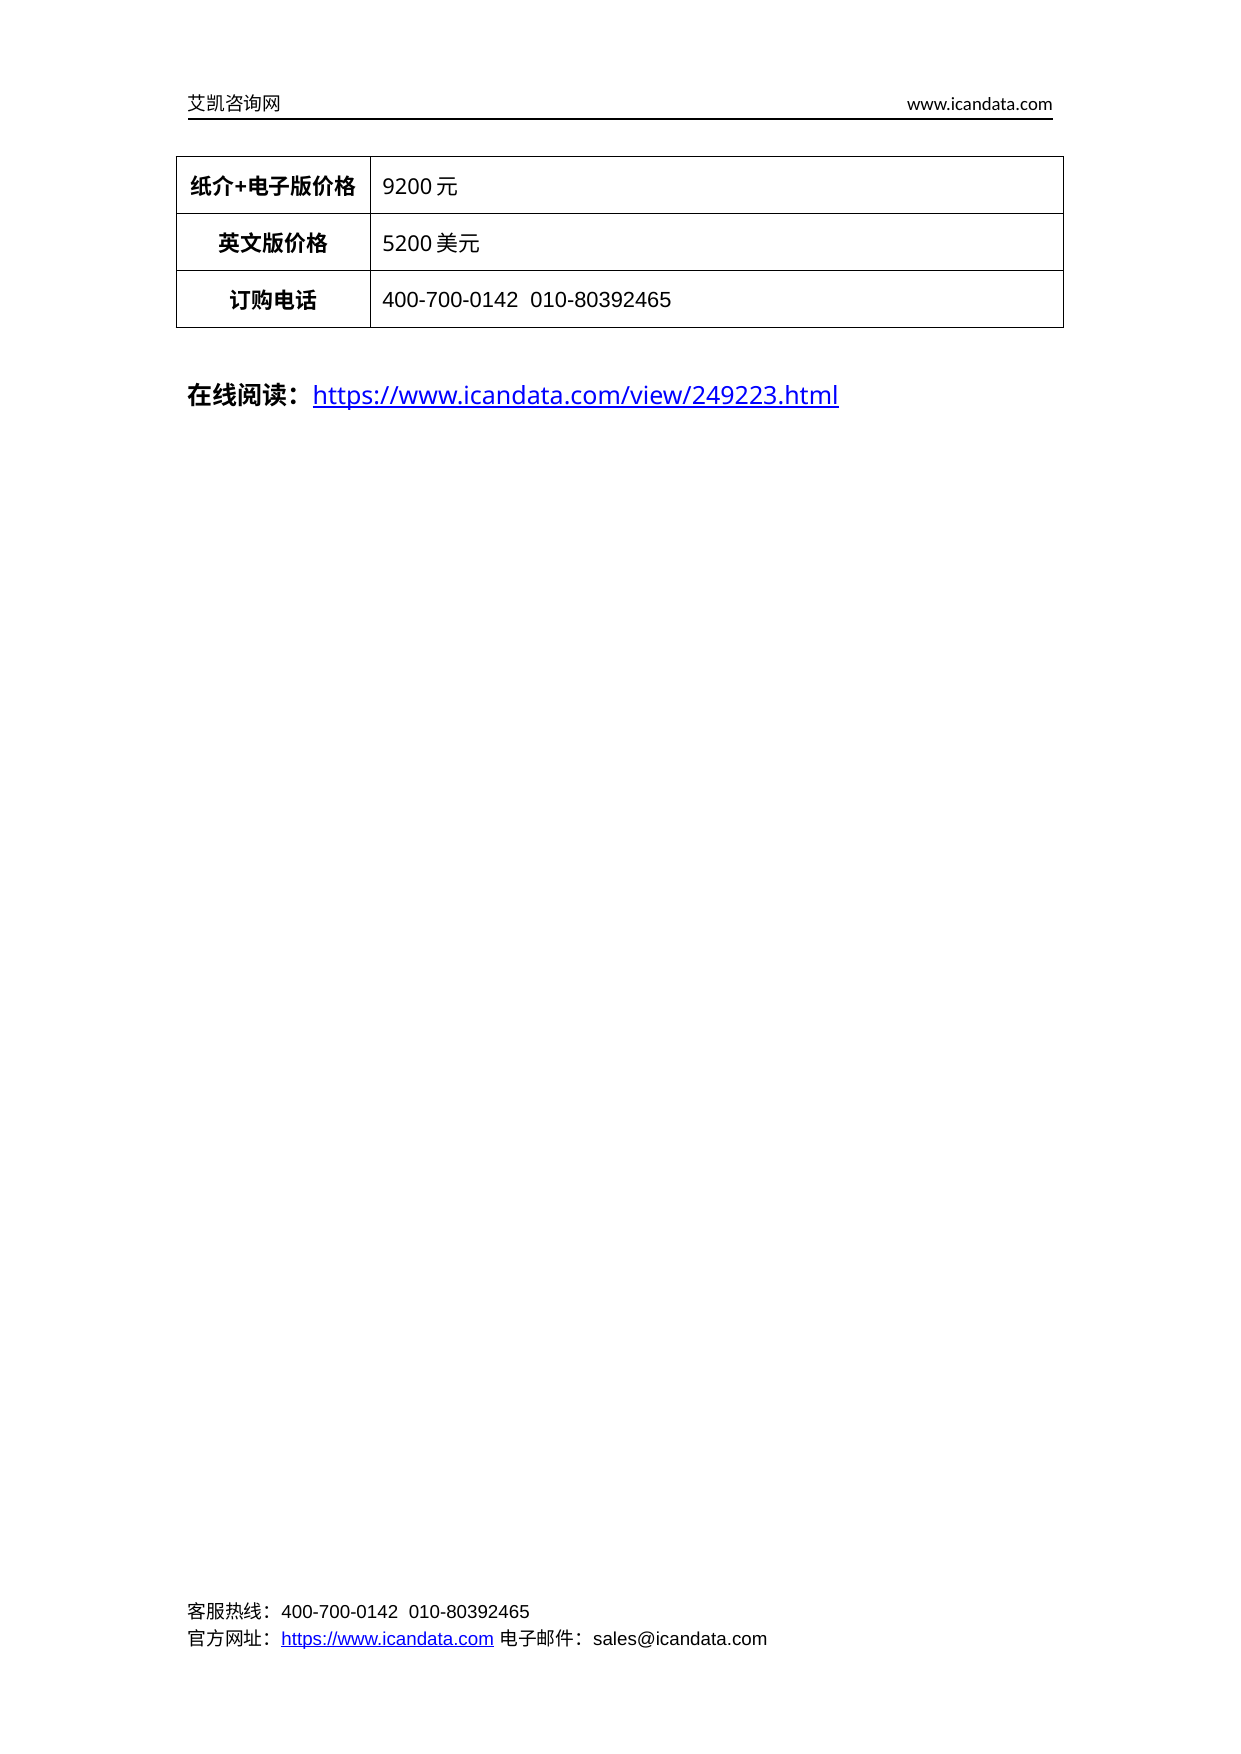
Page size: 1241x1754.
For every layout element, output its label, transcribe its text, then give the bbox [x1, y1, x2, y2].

table_cell 5200美元 [371, 214, 1063, 270]
table_cell 英文版价格 [177, 214, 370, 270]
table_cell 订购电话 [177, 271, 370, 327]
table_cell 纸介+电子版价格 [177, 157, 370, 213]
table_cell 9200元 [371, 157, 1063, 213]
table_cell 400-700-0142 010-80392465 [371, 271, 1063, 327]
text 在线阅读：https://www.icandata.com/view/249223.html [187, 361, 1053, 426]
